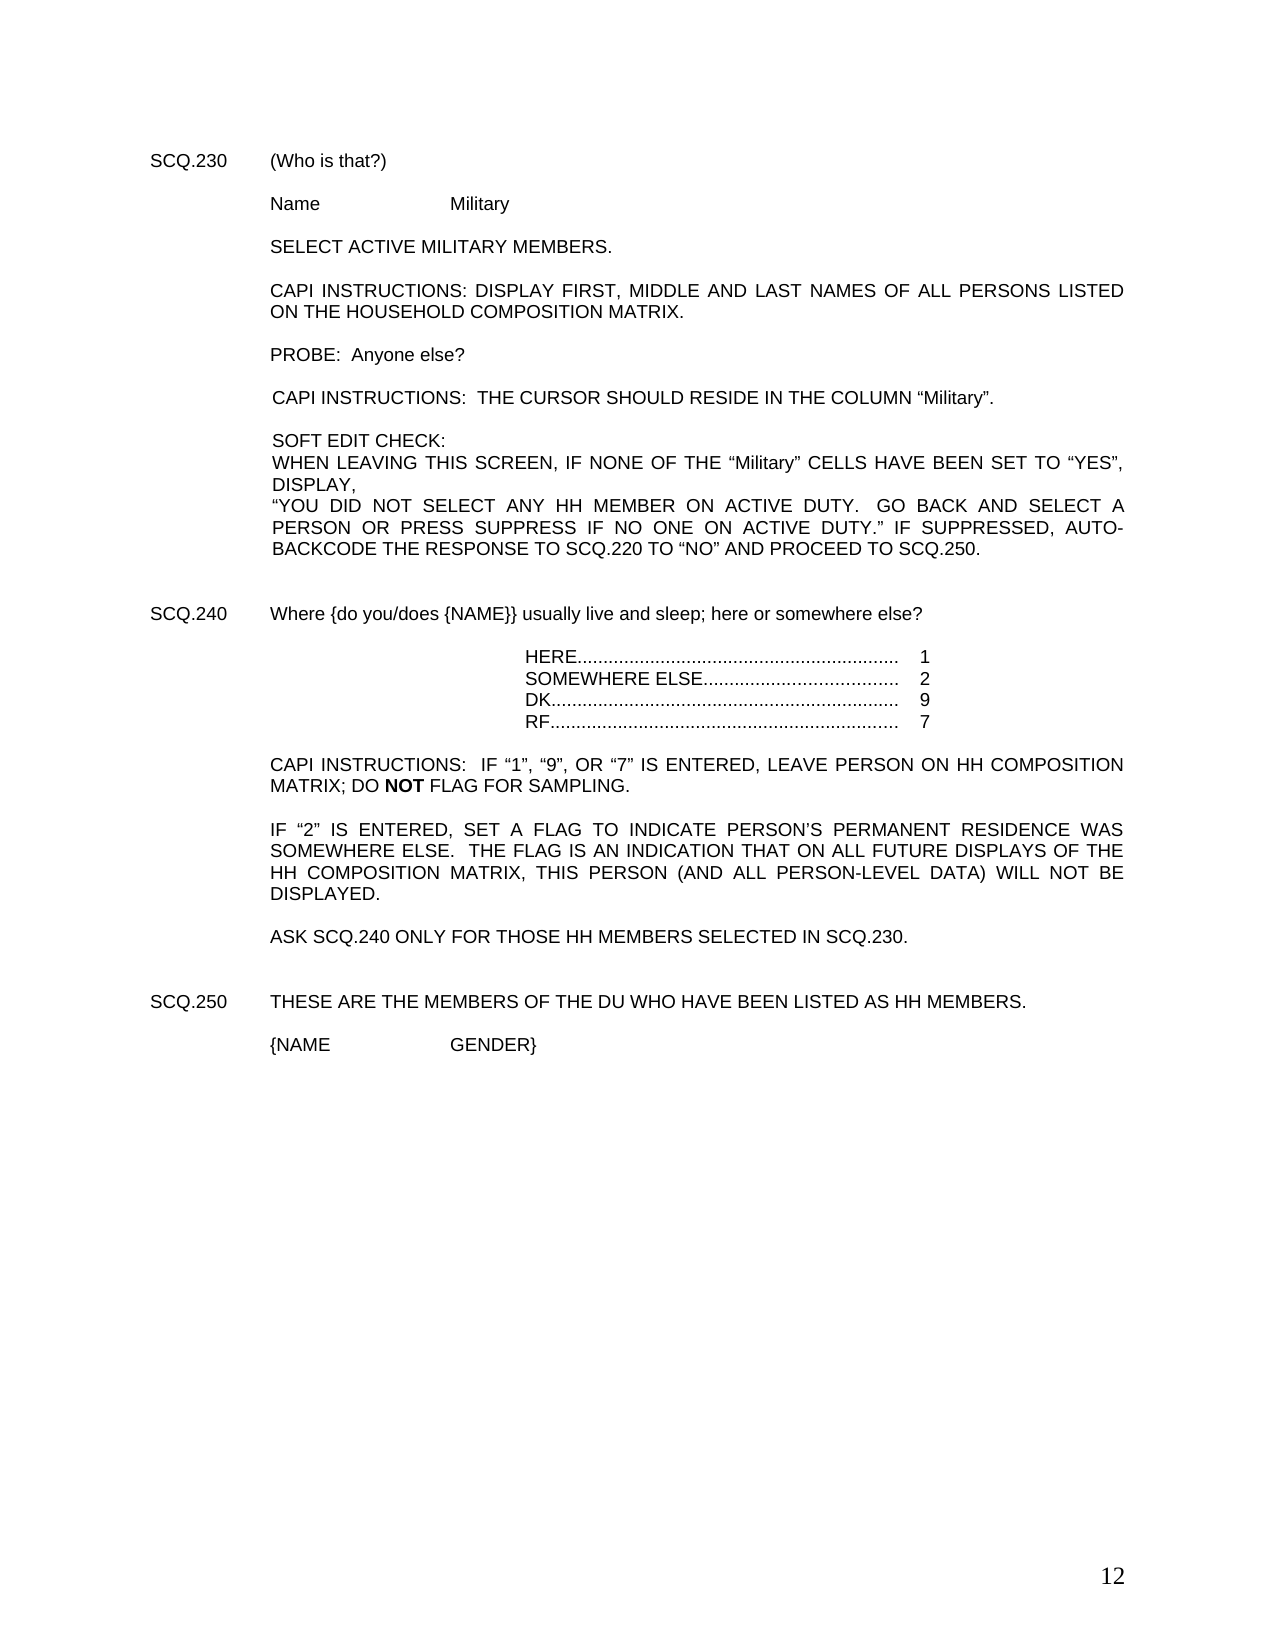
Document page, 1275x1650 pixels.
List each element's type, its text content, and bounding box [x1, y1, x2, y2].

text SCQ.240 Where {do you/does {NAME}} usually live and sleep; here or somewhere else? [150, 603, 1125, 624]
text RF 7 [525, 711, 1125, 732]
text Name Military [270, 193, 1125, 215]
text SELECT ACTIVE MILITARY MEMBERS. [150, 236, 1125, 258]
text SOMEWHERE ELSE 2 [525, 667, 1125, 689]
text DK 9 [525, 689, 1125, 711]
text WHEN LEAVING THIS SCREEN, IF NONE OF THE “Military” CELLS HAVE BEEN SET TO “YES”, DISPLAY, [272, 452, 1125, 495]
text SCQ.250 THESE ARE THE MEMBERS OF THE DU WHO HAVE BEEN LISTED AS HH MEMBERS. [150, 991, 1125, 1012]
text IF “2” IS ENTERED, SET A FLAG TO INDICATE PERSON’S PERMANENT RESIDENCE WAS SOMEWHERE ELSE. THE FLAG IS AN INDICATION THAT ON ALL FUTURE DISPLAYS OF THE HH COMPOSITION MATRIX, THIS PERSON (AND ALL PERSON-LEVEL DATA) WILL NOT BE DISPLAYED. [270, 818, 1125, 905]
text HERE 1 [525, 646, 1125, 667]
text “YOU DID NOT SELECT ANY HH MEMBER ON ACTIVE DUTY. GO BACK AND SELECT A PERSON OR PRESS SUPPRESS IF NO ONE ON ACTIVE DUTY.” IF SUPPRESSED, AUTO-BACKCODE THE RESPONSE TO SCQ.220 TO “NO” AND PROCEED TO SCQ.250. [272, 495, 1125, 560]
text CAPI INSTRUCTIONS: DISPLAY FIRST, MIDDLE AND LAST NAMES OF ALL PERSONS LISTED ON THE HOUSEHOLD COMPOSITION MATRIX. [270, 279, 1125, 322]
text CAPI INSTRUCTIONS: IF “1”, “9”, OR “7” IS ENTERED, LEAVE PERSON ON HH COMPOSITION MATRIX; DO NOT FLAG FOR SAMPLING. [270, 754, 1125, 797]
text ASK SCQ.240 ONLY FOR THOSE HH MEMBERS SELECTED IN SCQ.230. [270, 926, 1125, 948]
text CAPI INSTRUCTIONS: THE CURSOR SHOULD RESIDE IN THE COLUMN “Military”. [272, 387, 1125, 409]
text {NAME GENDER} [150, 1034, 1125, 1056]
text PROBE: Anyone else? [150, 344, 1125, 366]
text SOFT EDIT CHECK: [272, 430, 1125, 452]
text SCQ.230 (Who is that?) [150, 150, 1125, 172]
